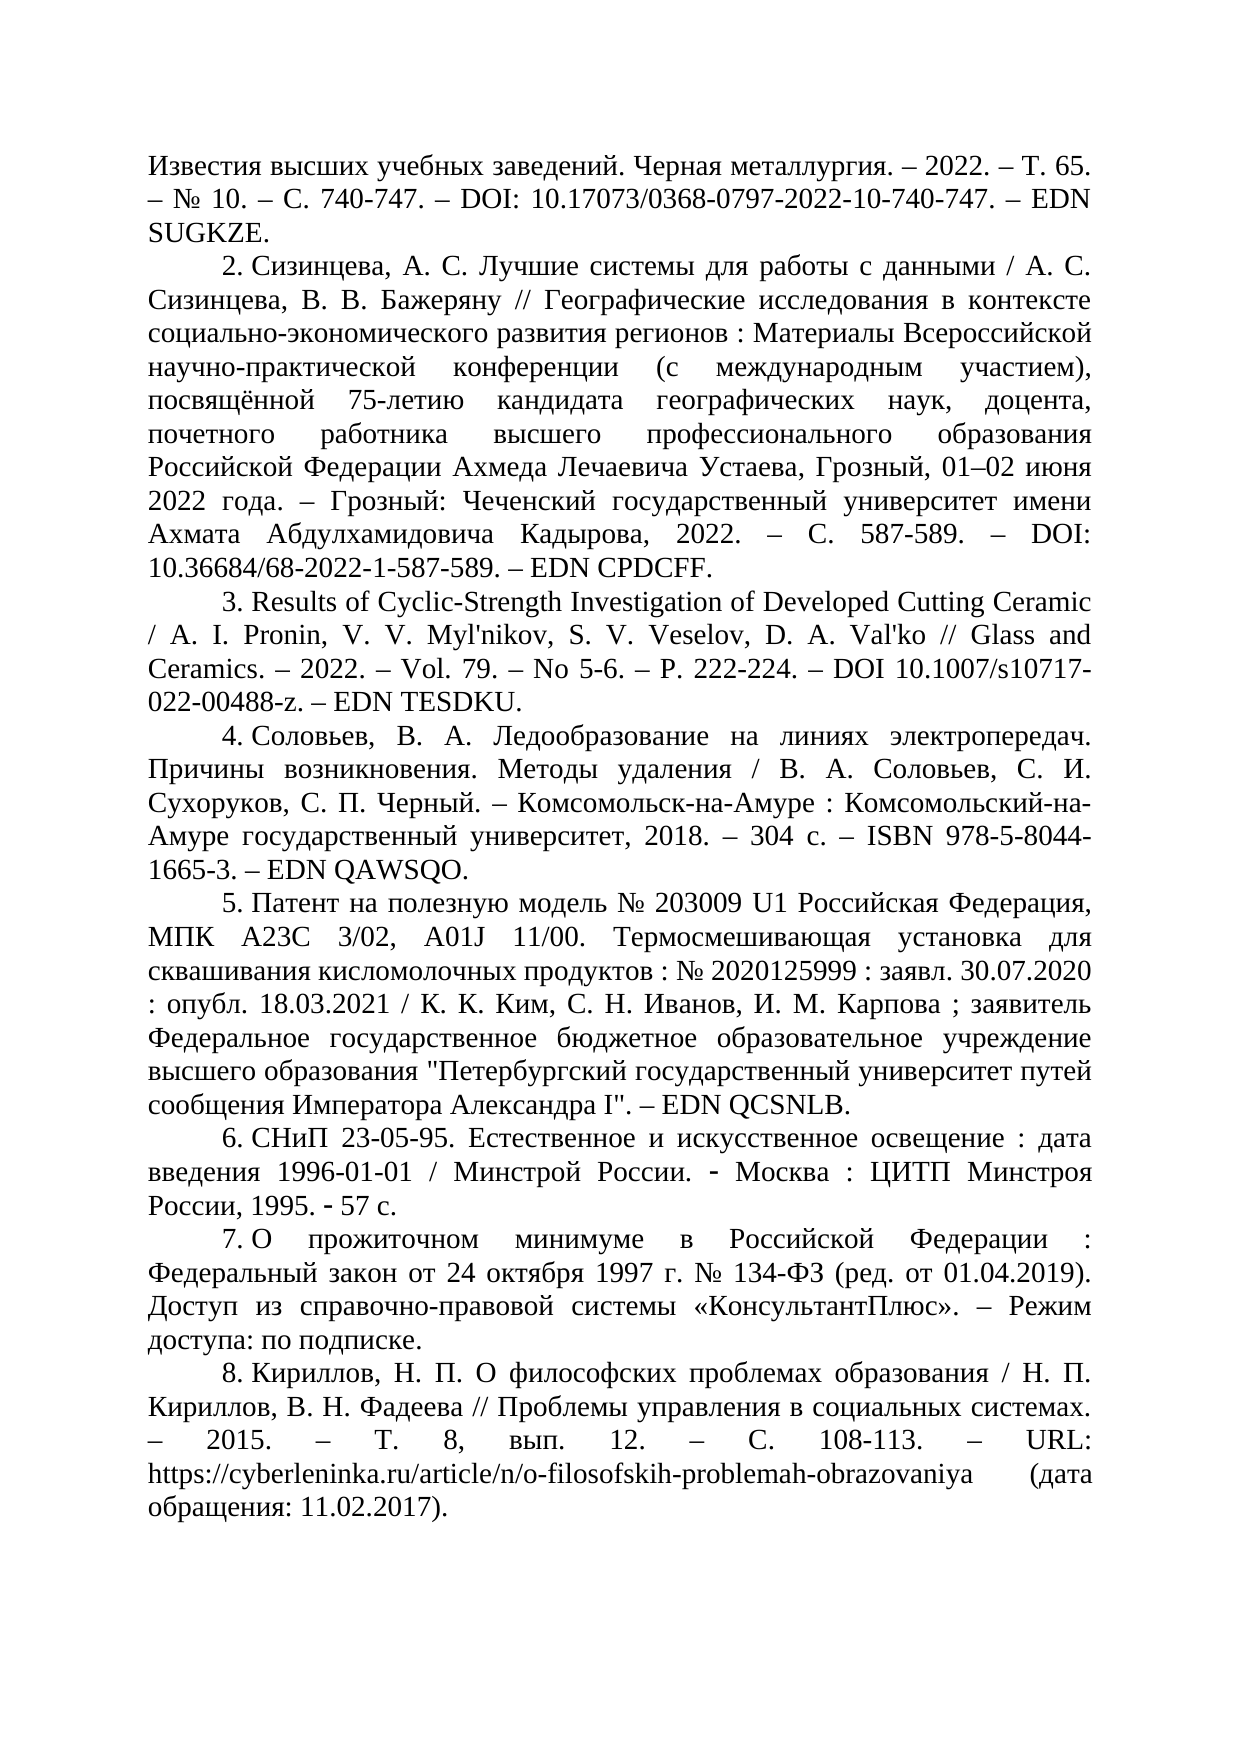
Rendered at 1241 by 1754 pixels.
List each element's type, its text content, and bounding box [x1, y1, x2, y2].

text Патент на полезную модель № 203009 U1 Российская Федерация, МПК A23C 3/02, A01J 11/00. Термосмешивающая установка для сквашивания кисломолочных продуктов : № 2020125999 : заявл. 30.07.2020 : опубл. 18.03.2021 / К. К. Ким, С. Н. Иванов, И. М. Карпова ; заявитель Федеральное государственное бюджетное образовательное учреждение высшего образования "Петербургский государственный университет путей сообщения Императора Александра I". – EDN QCSNLB. [148, 886, 1092, 1120]
text О прожиточном минимуме в Российской Федерации : Федеральный закон от 24 октября 1997 г. № 134-ФЗ (ред. от 01.04.2019). Доступ из справочно-правовой системы «КонсультантПлюс». – Режим доступа: по подписке. [148, 1221, 1092, 1355]
text СНиП 23-05-95. Естественное и искусственное освещение : дата введения 1996-01-01 / Минстрой России. Москва : ЦИТП Минстроя России, 1995. 57 с. [148, 1120, 1092, 1221]
text Results of Cyclic-Strength Investigation of Developed Cutting Ceramic / A. I. Pronin, V. V. Myl'nikov, S. V. Veselov, D. A. Val'ko // Glass and Ceramics. – 2022. – Vol. 79. – No 5-6. – P. 222-224. – DOI 10.1007/s10717-022-00488-z. – EDN TESDKU. [148, 584, 1092, 718]
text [148, 148, 1092, 248]
text Кириллов, Н. П. О философских проблемах образования / Н. П. Кириллов, В. Н. Фадеева // Проблемы управления в социальных системах. – 2015. – Т. 8, вып. 12. – С. 108-113. – URL: https://cyberleninka.ru/article/n/o-filosofskih-problemah-obrazovaniya (дата обращения: 11.02.2017). [148, 1355, 1092, 1523]
text Сизинцева, А. С. Лучшие системы для работы с данными / А. С. Сизинцева, В. В. Бажеряну // Географические исследования в контексте социально-экономического развития регионов : Материалы Всероссийской научно-практической конференции (с международным участием), посвящённой 75-летию кандидата географических наук, доцента, почетного работника высшего профессионального образования Российской Федерации Ахмеда Лечаевича Устаева, Грозный, 01–02 июня 2022 года. – Грозный: Чеченский государственный университет имени Ахмата Абдулхамидовича Кадырова, 2022. – С. 587-589. – DOI: 10.36684/68-2022-1-587-589. – EDN CPDCFF. [148, 248, 1092, 584]
text Соловьев, В. А. Ледообразование на линиях электропередач. Причины возникновения. Методы удаления / В. А. Соловьев, С. И. Сухоруков, С. П. Черный. – Комсомольск-на-Амуре : Комсомольский-на-Амуре государственный университет, 2018. – 304 с. – ISBN 978-5-8044-1665-3. – EDN QAWSQO. [148, 718, 1092, 886]
